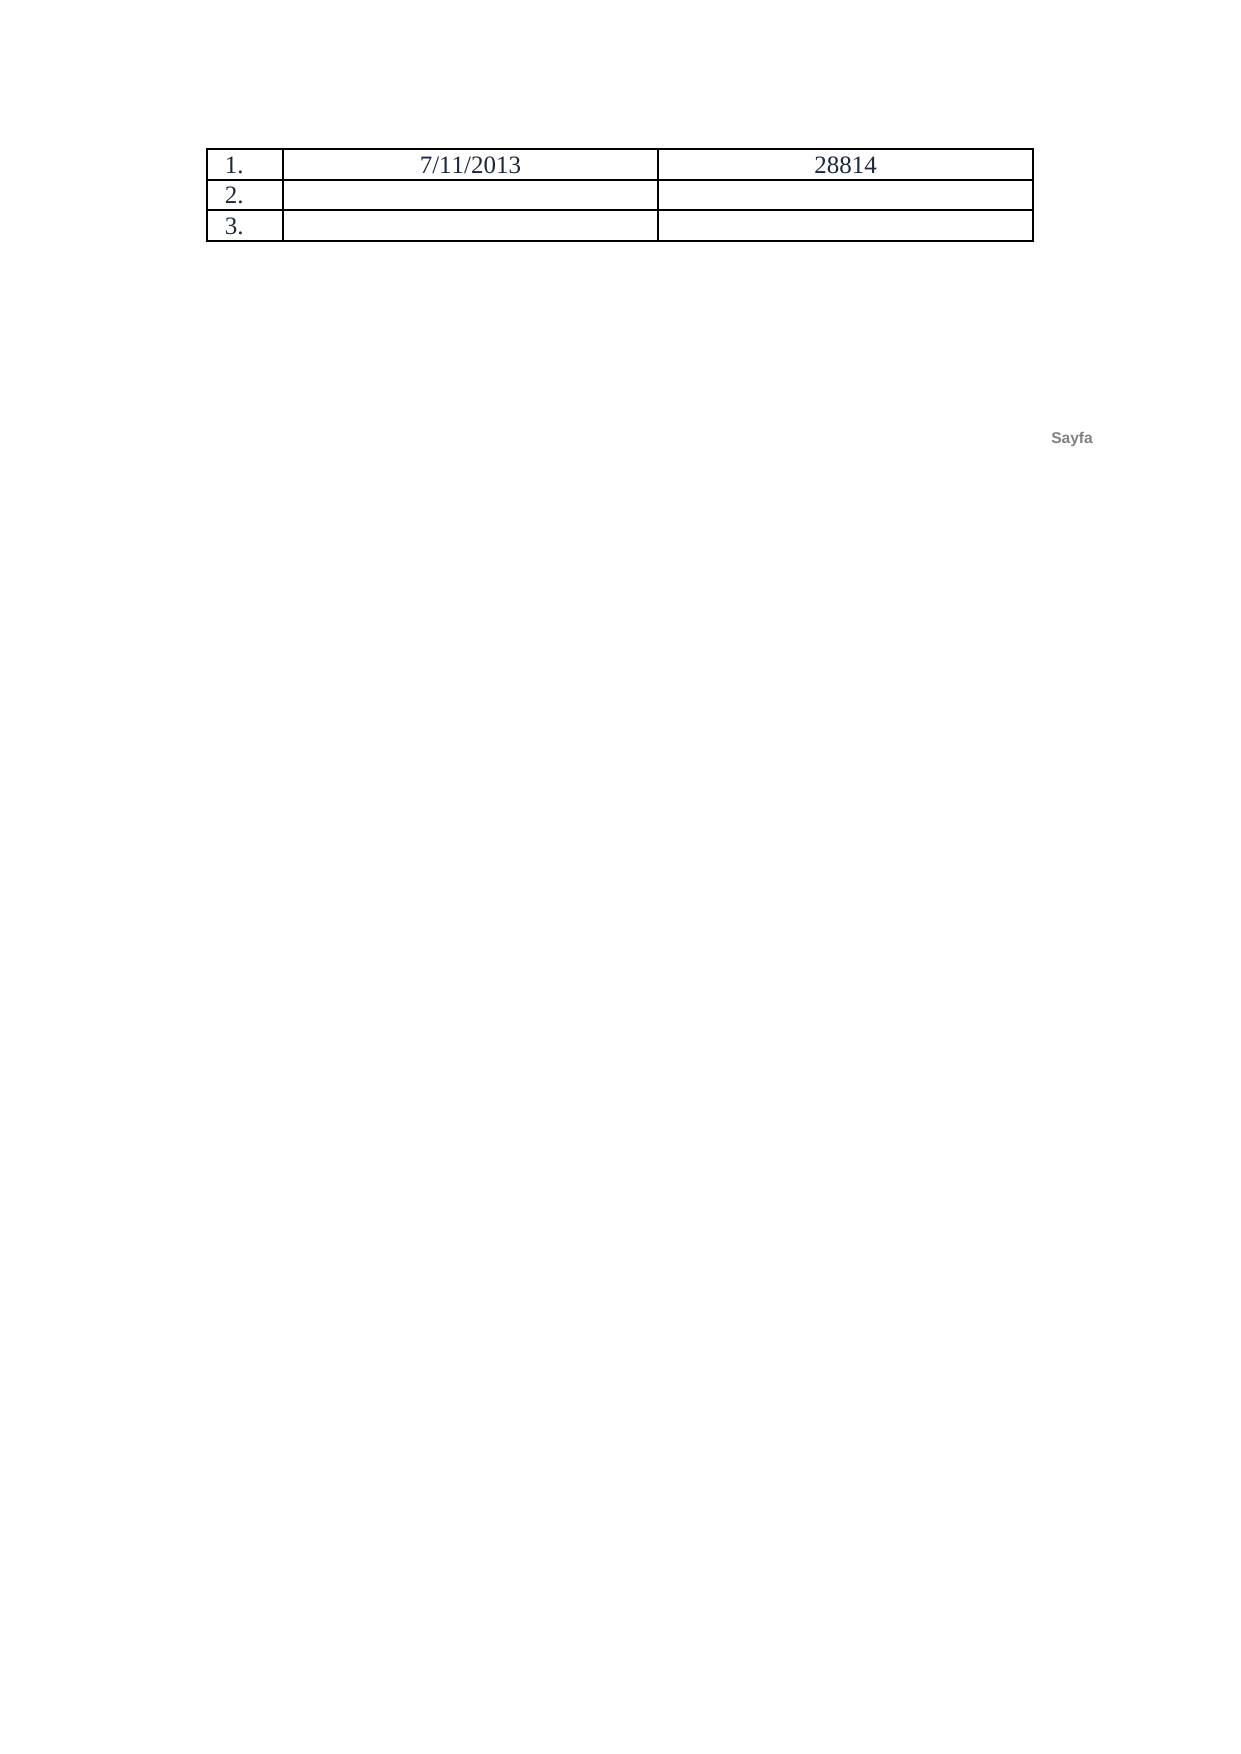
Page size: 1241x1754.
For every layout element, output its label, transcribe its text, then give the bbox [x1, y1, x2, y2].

table_cell 2. [208, 181, 282, 209]
table_cell 1. [208, 150, 282, 178]
table_cell [659, 181, 1032, 209]
table_cell [284, 211, 657, 240]
table_cell 7/11/2013 [284, 150, 657, 178]
table_cell [659, 211, 1032, 240]
table_cell 28814 [659, 150, 1032, 178]
text Sayfa [148, 416, 1093, 447]
table_cell [284, 181, 657, 209]
table_cell 3. [208, 211, 282, 240]
